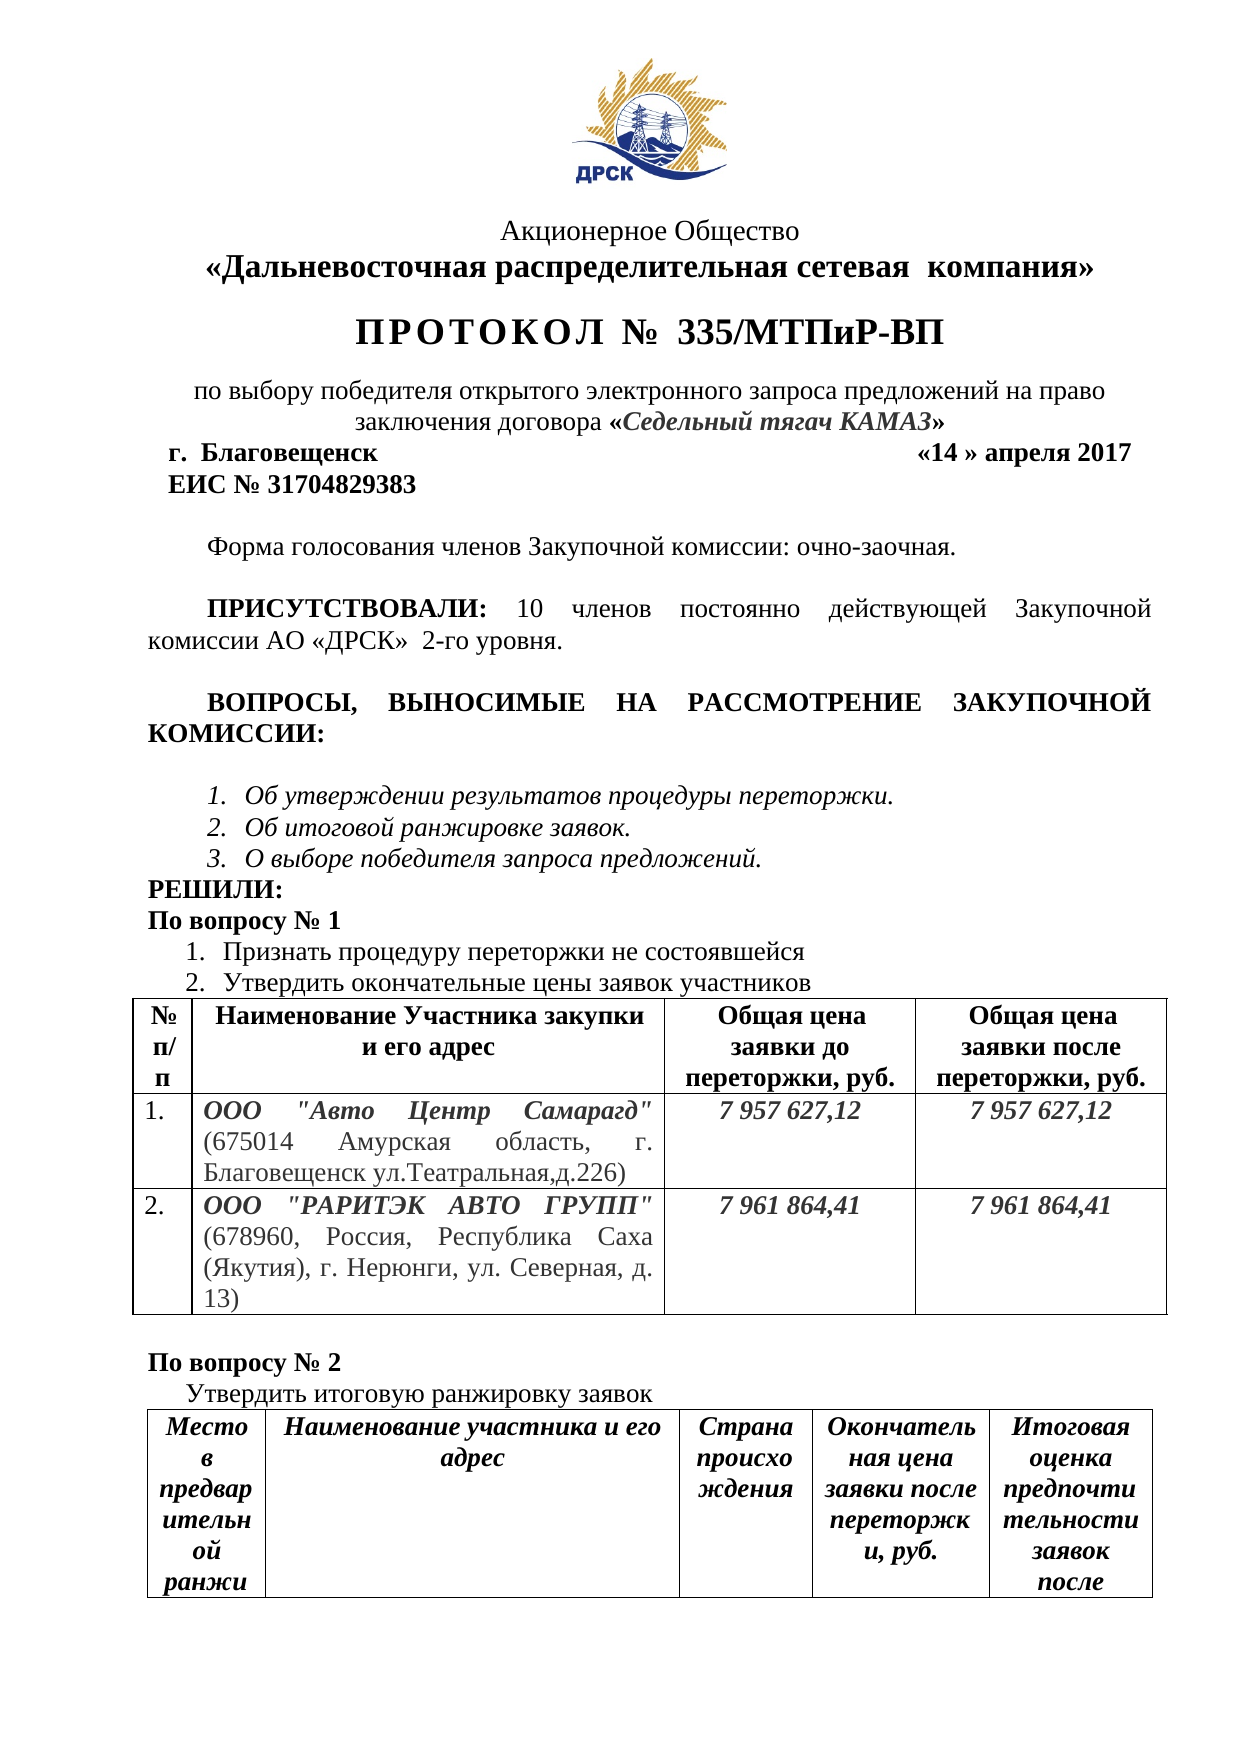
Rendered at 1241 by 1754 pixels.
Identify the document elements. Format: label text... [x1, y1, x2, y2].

table_cell ООО "Авто Центр Самарагд" (675014 Амурская область, г. Благовещенск ул.Театральная,д.226) [193, 1094, 664, 1187]
table_cell [134, 1094, 191, 1187]
table_header Общая цена заявки после переторжки, руб. [916, 999, 1166, 1092]
list О выборе победителя запроса предложений. [207, 842, 1152, 873]
list Утвердить окончательные цены заявок участников [185, 966, 1152, 997]
table_cell 2. [134, 1189, 191, 1314]
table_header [266, 1410, 679, 1597]
list Об итоговой ранжировке заявок. [207, 811, 1152, 842]
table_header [990, 1410, 1152, 1597]
text РЕШИЛИ: [148, 873, 1152, 904]
table_header г. Благовещенск [157, 437, 699, 468]
text ПРОТОКОЛ № 335/МТПиР-ВП [148, 309, 1152, 353]
list Утвердить итоговую ранжировку заявок [185, 1377, 1152, 1409]
table_cell 7 961 864,41 [916, 1189, 1166, 1314]
list Об утверждении результатов процедуры переторжки. [207, 779, 1152, 811]
text По вопросу № 2 [148, 1346, 1152, 1377]
text По вопросу № 1 [148, 904, 1152, 935]
table_cell 7 957 627,12 [665, 1094, 915, 1187]
picture [570, 58, 727, 187]
table_cell ООО "РАРИТЭК АВТО ГРУПП" (678960, Россия, Республика Саха (Якутия), г. Нерюнги, ул. Северная, д. 13) [193, 1189, 664, 1314]
list Признать процедуру переторжки не состоявшейся [185, 935, 1152, 966]
table_cell 7 961 864,41 [665, 1189, 915, 1314]
text «Дальневосточная распределительная сетевая компания» [148, 246, 1152, 284]
table_header Наименование Участника закупки и его адрес [193, 999, 664, 1092]
table_header «14 » апреля 2017 [699, 437, 1143, 468]
text ВОПРОСЫ, ВЫНОСИМЫЕ НА РАССМОТРЕНИЕ ЗАКУПОЧНОЙ КОМИССИИ: [148, 686, 1152, 748]
text ПРИСУТСТВОВАЛИ: 10 членов постоянно действующей Закупочной комиссии АО «ДРСК» 2-го уровня. [148, 593, 1152, 655]
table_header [813, 1410, 989, 1597]
table_header № п/п [134, 999, 191, 1092]
text ЕИС № 31704829383 [148, 468, 1152, 499]
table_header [680, 1410, 812, 1597]
list по выбору победителя открытого электронного запроса предложений на право заключения договора «Седельный тягач КАМАЗ» [148, 374, 1152, 437]
table_header Общая цена заявки до переторжки, руб. [665, 999, 915, 1092]
text Акционерное Общество [148, 213, 1152, 246]
text Форма голосования членов Закупочной комиссии: очно-заочная. [148, 530, 1152, 561]
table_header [148, 1410, 265, 1597]
table_cell 7 957 627,12 [916, 1094, 1166, 1187]
